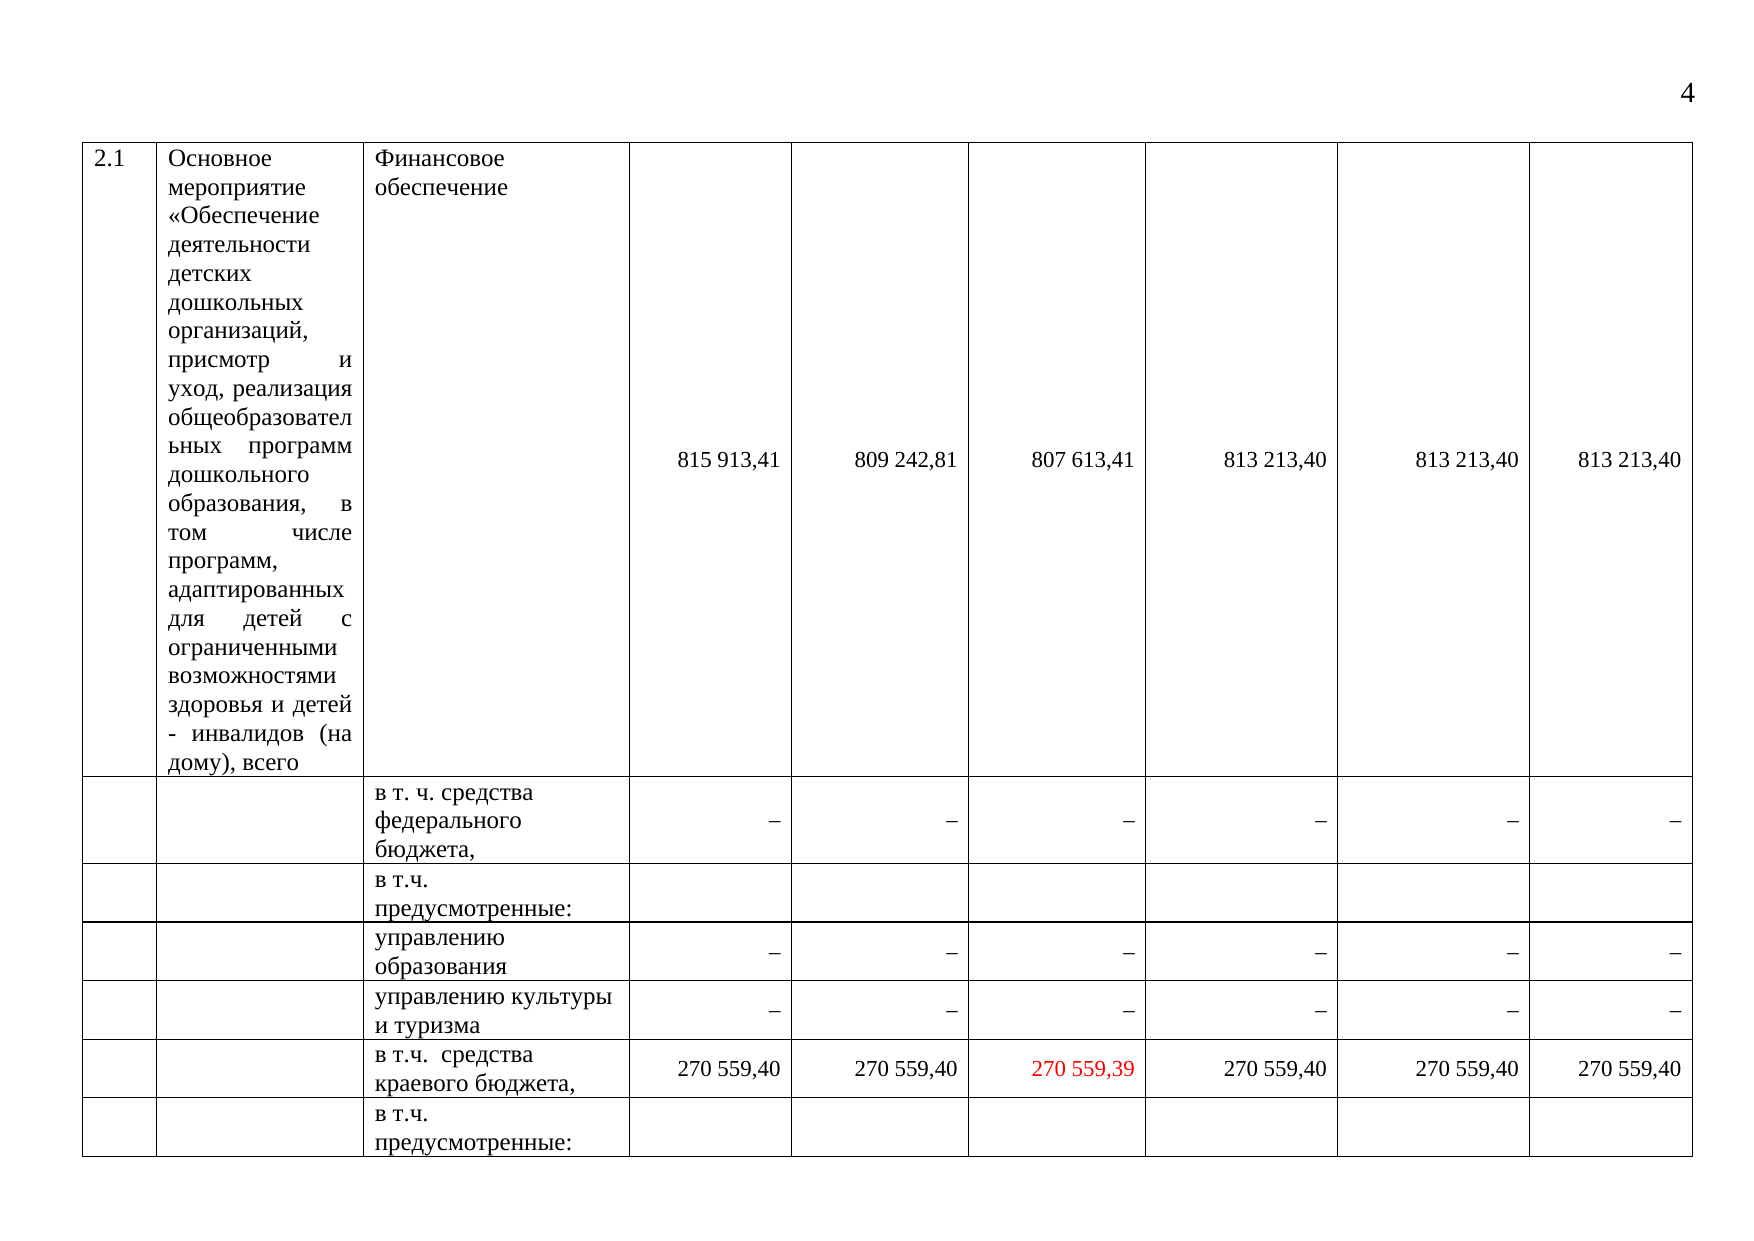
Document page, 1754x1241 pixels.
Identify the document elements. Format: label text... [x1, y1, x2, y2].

table_cell [157, 1040, 363, 1097]
table_cell 270 559,40 [630, 1040, 791, 1097]
table_cell 813 213,40 [1530, 143, 1692, 776]
table_cell 807 613,41 [969, 143, 1145, 776]
table_cell [630, 864, 791, 921]
table_cell – [1530, 777, 1692, 863]
table_cell 2.1 [83, 143, 156, 776]
table_cell в т.ч. предусмотренные: [364, 864, 629, 921]
table_cell [1338, 864, 1529, 921]
table_cell – [792, 777, 968, 863]
table_cell [1146, 864, 1337, 921]
table_cell 270 559,40 [792, 1040, 968, 1097]
table_cell – [792, 981, 968, 1038]
table_cell 809 242,81 [792, 143, 968, 776]
table_cell [83, 777, 156, 863]
table_cell [969, 864, 1145, 921]
table_cell [83, 981, 156, 1038]
table_cell [83, 1098, 156, 1156]
table_cell 270 559,40 [1146, 1040, 1337, 1097]
table_cell 815 913,41 [630, 143, 791, 776]
table_cell [1338, 1098, 1529, 1156]
table_cell [83, 864, 156, 921]
table_cell – [1530, 923, 1692, 980]
table_cell – [792, 923, 968, 980]
table_cell [157, 777, 363, 863]
table_cell [157, 981, 363, 1038]
table_cell – [969, 777, 1145, 863]
table_cell – [630, 923, 791, 980]
table_cell управлению культуры и туризма [364, 981, 629, 1038]
table_cell [157, 864, 363, 921]
table_cell – [1338, 981, 1529, 1038]
table_cell [792, 1098, 968, 1156]
table_cell – [969, 923, 1145, 980]
table_cell 270 559,40 [1338, 1040, 1529, 1097]
table_cell 813 213,40 [1338, 143, 1529, 776]
table_cell 813 213,40 [1146, 143, 1337, 776]
table_cell – [969, 981, 1145, 1038]
table_cell – [1146, 981, 1337, 1038]
table_cell [1530, 1098, 1692, 1156]
table_cell [1146, 1098, 1337, 1156]
table_cell [83, 923, 156, 980]
table_cell в т. ч. средства федерального бюджета, [364, 777, 629, 863]
table_cell – [1530, 981, 1692, 1038]
table_cell управлению образования [364, 923, 629, 980]
table_cell Основное мероприятие «Обеспечение деятельности детских дошкольных организаций, присмотр и уход, реализация общеобразовательных программ дошкольного образования, в том числе программ, адаптированных для детей с ограниченными возможностями здоровья и детей - инвалидов (на дому), всего [157, 143, 363, 776]
table_cell [969, 1098, 1145, 1156]
table_cell в т.ч. средства краевого бюджета, [364, 1040, 629, 1097]
table_cell [83, 1040, 156, 1097]
table_cell [630, 1098, 791, 1156]
table_cell – [1146, 777, 1337, 863]
table_cell [157, 923, 363, 980]
table_cell – [630, 981, 791, 1038]
table_cell 270 559,39 [969, 1040, 1145, 1097]
table_cell [157, 1098, 363, 1156]
table_cell в т.ч. предусмотренные: [364, 1098, 629, 1156]
table_cell Финансовое обеспечение [364, 143, 629, 776]
table_cell – [630, 777, 791, 863]
table_cell [792, 864, 968, 921]
table_cell [1530, 864, 1692, 921]
table_cell 270 559,40 [1530, 1040, 1692, 1097]
table_cell – [1146, 923, 1337, 980]
table_cell – [1338, 777, 1529, 863]
table_cell – [1338, 923, 1529, 980]
